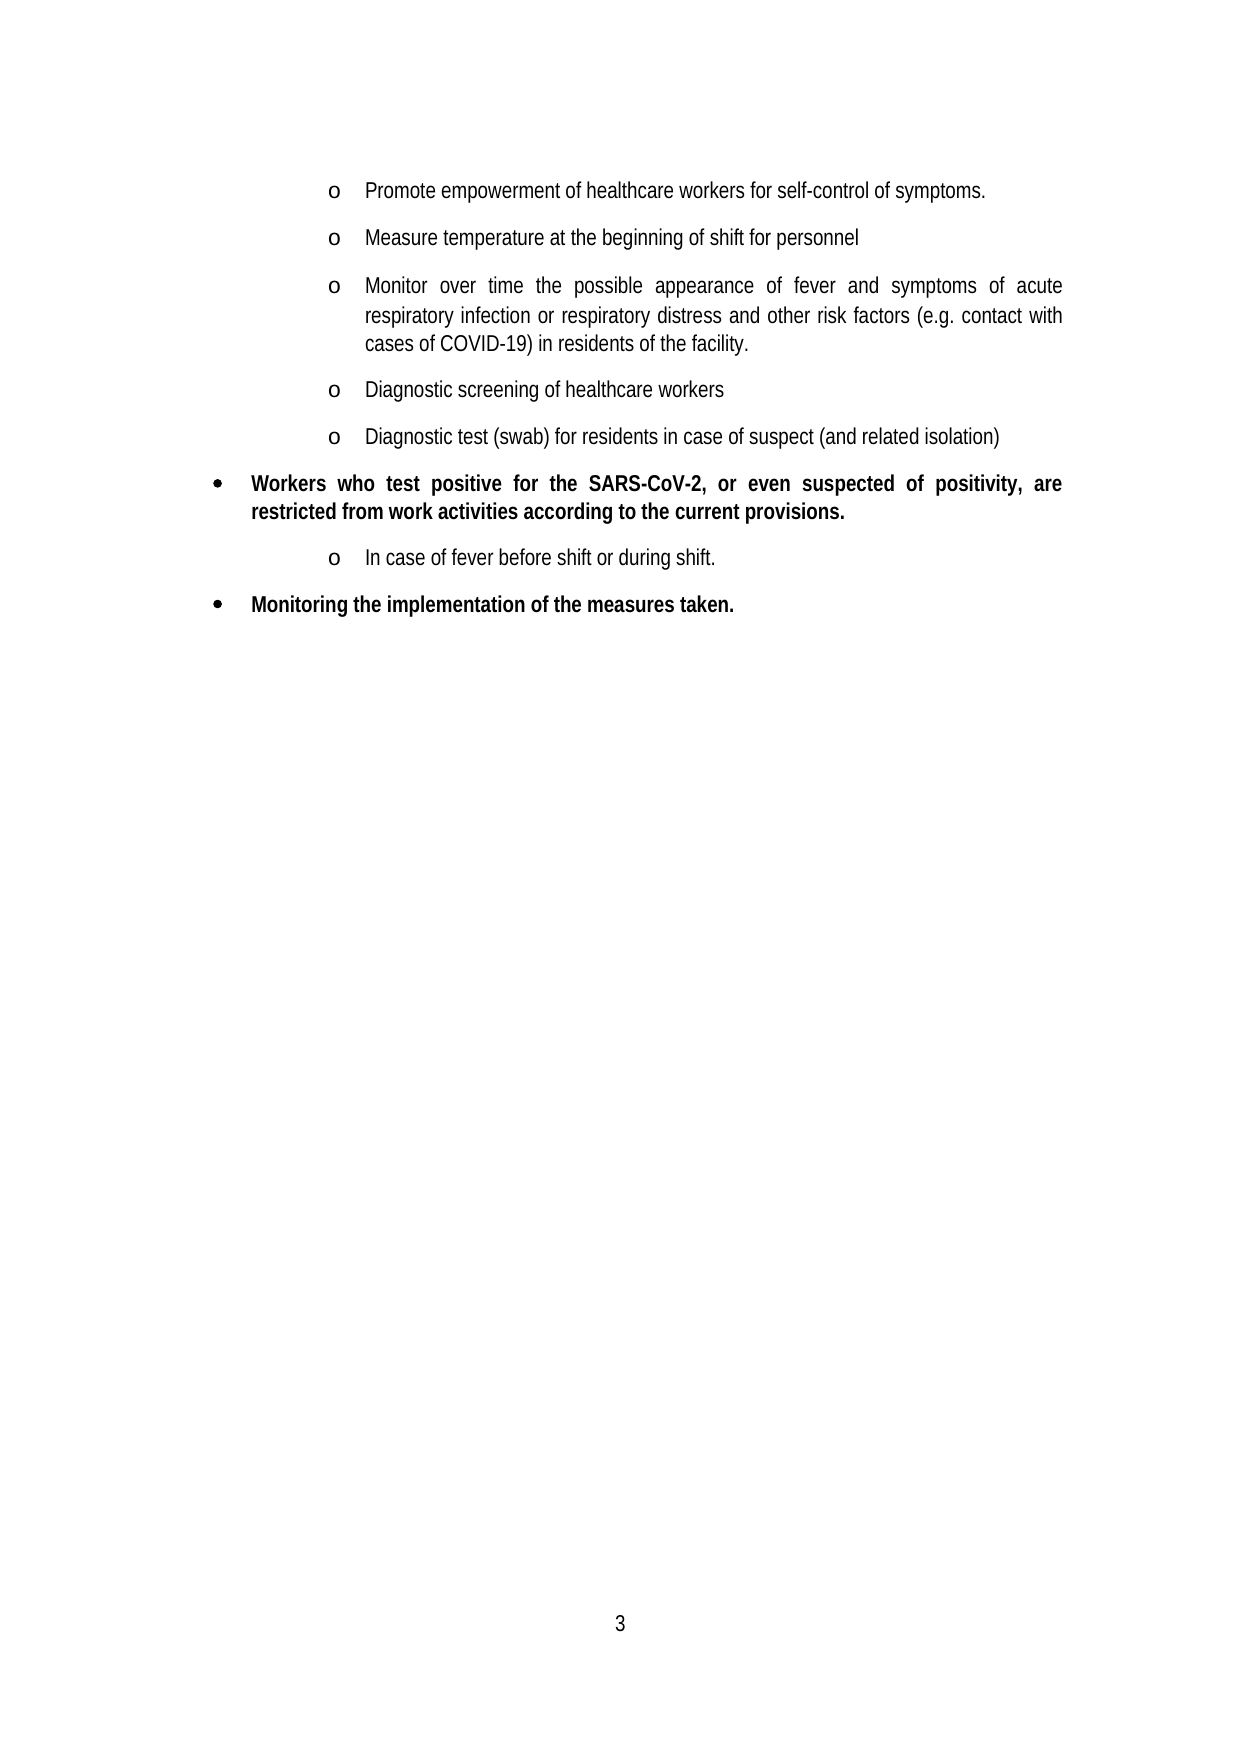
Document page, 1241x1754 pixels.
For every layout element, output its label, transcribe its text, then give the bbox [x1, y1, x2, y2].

list Monitor over time the possible appearance of fever and symptoms of acute respiratory infection or respiratory distress and other risk factors (e.g. contact with cases of COVID-19) in residents of the facility. [327, 272, 1063, 357]
list Promote empowerment of healthcare workers for self-control of symptoms. [327, 177, 1063, 206]
list Workers who test positive for the SARS-CoV-2, or even suspected of positivity, are restricted from work activities according to the current provisions. [213, 470, 1063, 525]
list Monitoring the implementation of the measures taken. [213, 591, 1063, 617]
list Diagnostic screening of healthcare workers [327, 376, 1063, 404]
list Diagnostic test (swab) for residents in case of suspect (and related isolation) [327, 423, 1063, 451]
list Measure temperature at the beginning of shift for personnel [327, 224, 1063, 253]
list In case of fever before shift or during shift. [327, 543, 1063, 572]
